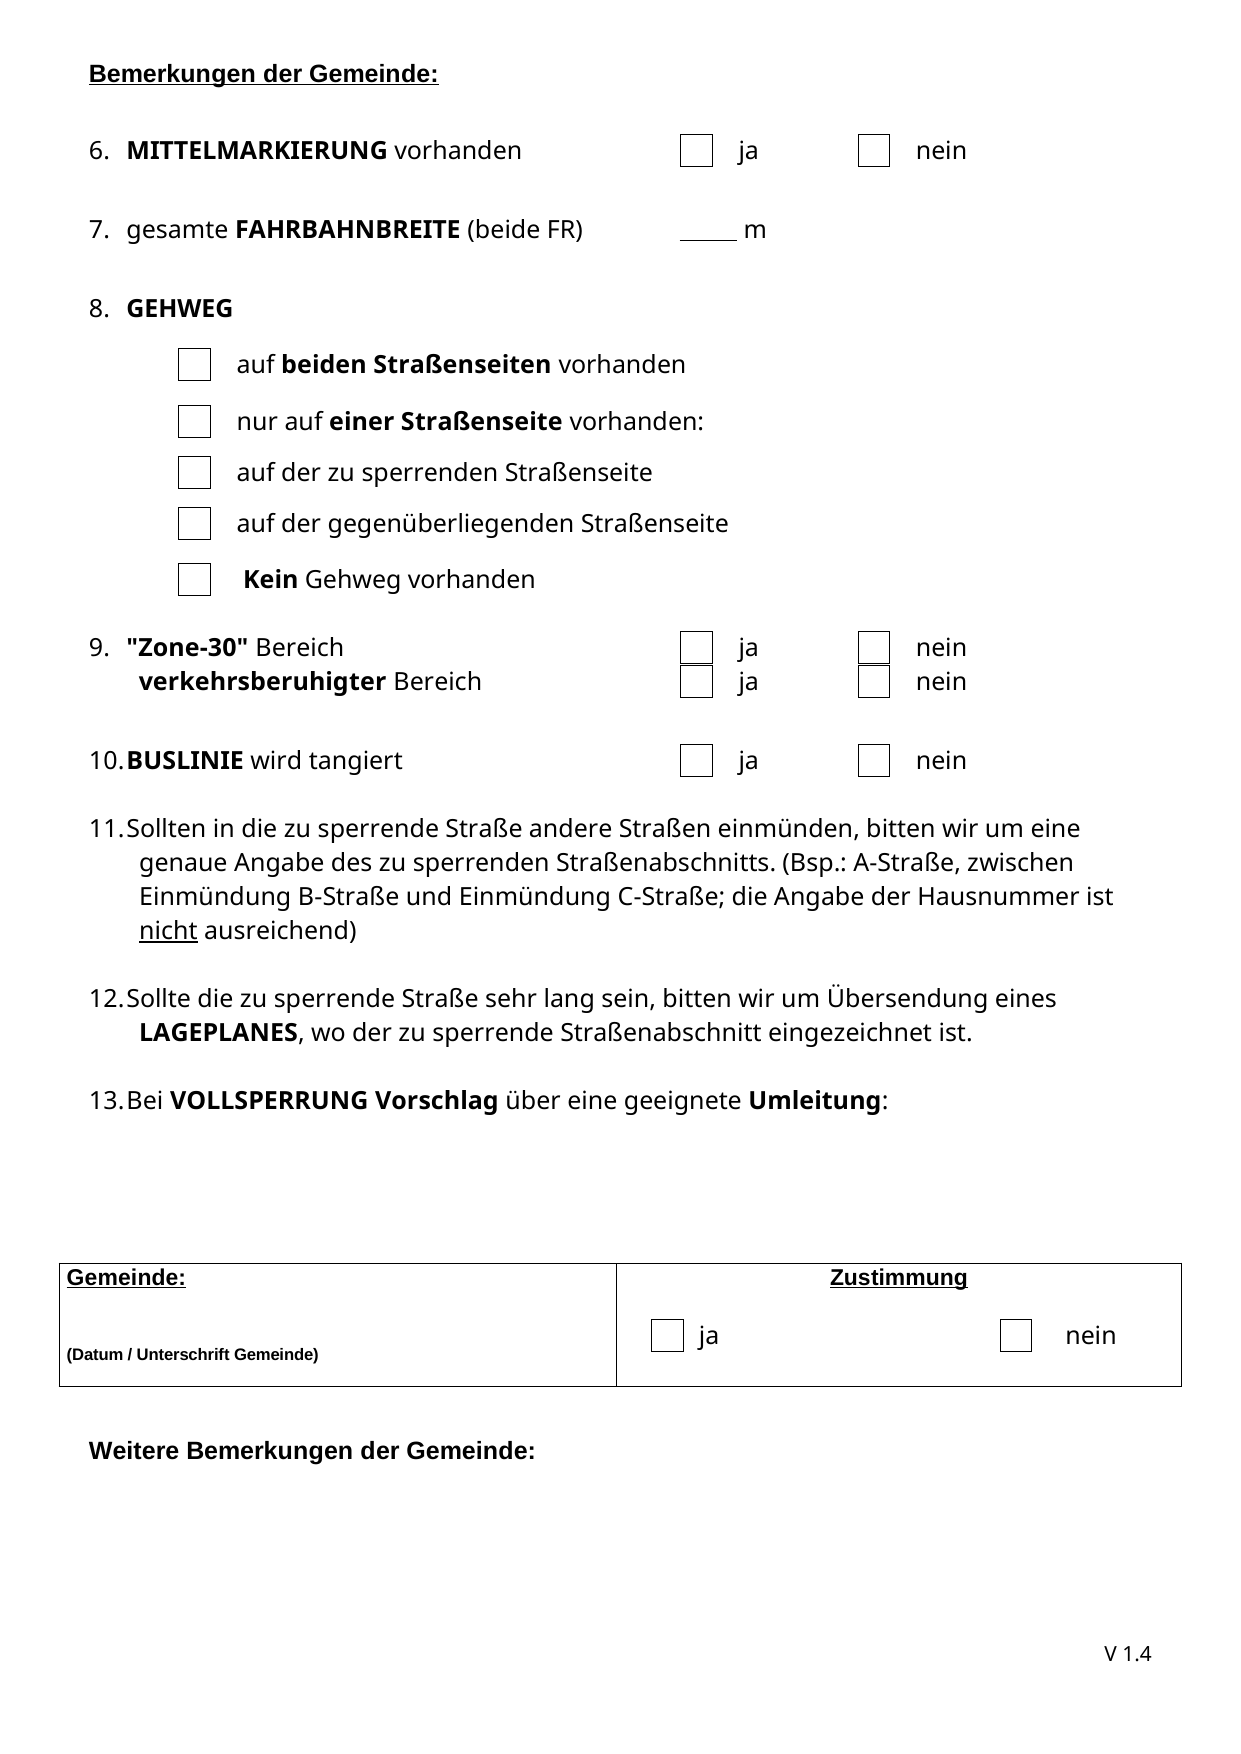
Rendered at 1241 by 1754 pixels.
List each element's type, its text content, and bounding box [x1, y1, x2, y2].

list Sollte die zu sperrende Straße sehr lang sein, bitten wir um Übersendung eines LAGEPLANES, wo der zu sperrende Straßenabschnitt eingezeichnet ist. [89, 981, 1152, 1049]
list gesamte FAHRBAHNBREITE (beide FR) m [89, 212, 1152, 246]
list GEHWEG [89, 291, 1152, 325]
text auf beiden Straßenseiten vorhanden [89, 347, 1152, 381]
list BUSLINIE wird tangiert ja nein [89, 743, 1152, 777]
text Bemerkungen der Gemeinde: [89, 59, 1152, 88]
list Bei VOLLSPERRUNG Vorschlag über eine geeignete Umleitung: [89, 1083, 1152, 1117]
text Kein Gehweg vorhanden [89, 562, 1152, 596]
text nur auf einer Straßenseite vorhanden: [89, 404, 1152, 438]
list MITTELMARKIERUNG vorhanden ja nein [89, 133, 1152, 167]
table_header Zustimmung ja nein [617, 1264, 1181, 1386]
text auf der gegenüberliegenden Straßenseite [89, 506, 1152, 540]
table_header Gemeinde: (Datum / Unterschrift Gemeinde) [60, 1264, 616, 1386]
text verkehrsberuhigter Bereich ja nein [89, 664, 1152, 698]
list Sollten in die zu sperrende Straße andere Straßen einmünden, bitten wir um eine genaue Angabe des zu sperrenden Straßenabschnitts. (Bsp.: A-Straße, zwischen Einmündung B-Straße und Einmündung C-Straße; die Angabe der Hausnummer ist nicht ausreichend) [89, 811, 1152, 947]
text Weitere Bemerkungen der Gemeinde: [89, 1436, 1152, 1465]
list "Zone-30" Bereich ja nein [89, 630, 1152, 664]
text auf der zu sperrenden Straßenseite [89, 455, 1152, 489]
